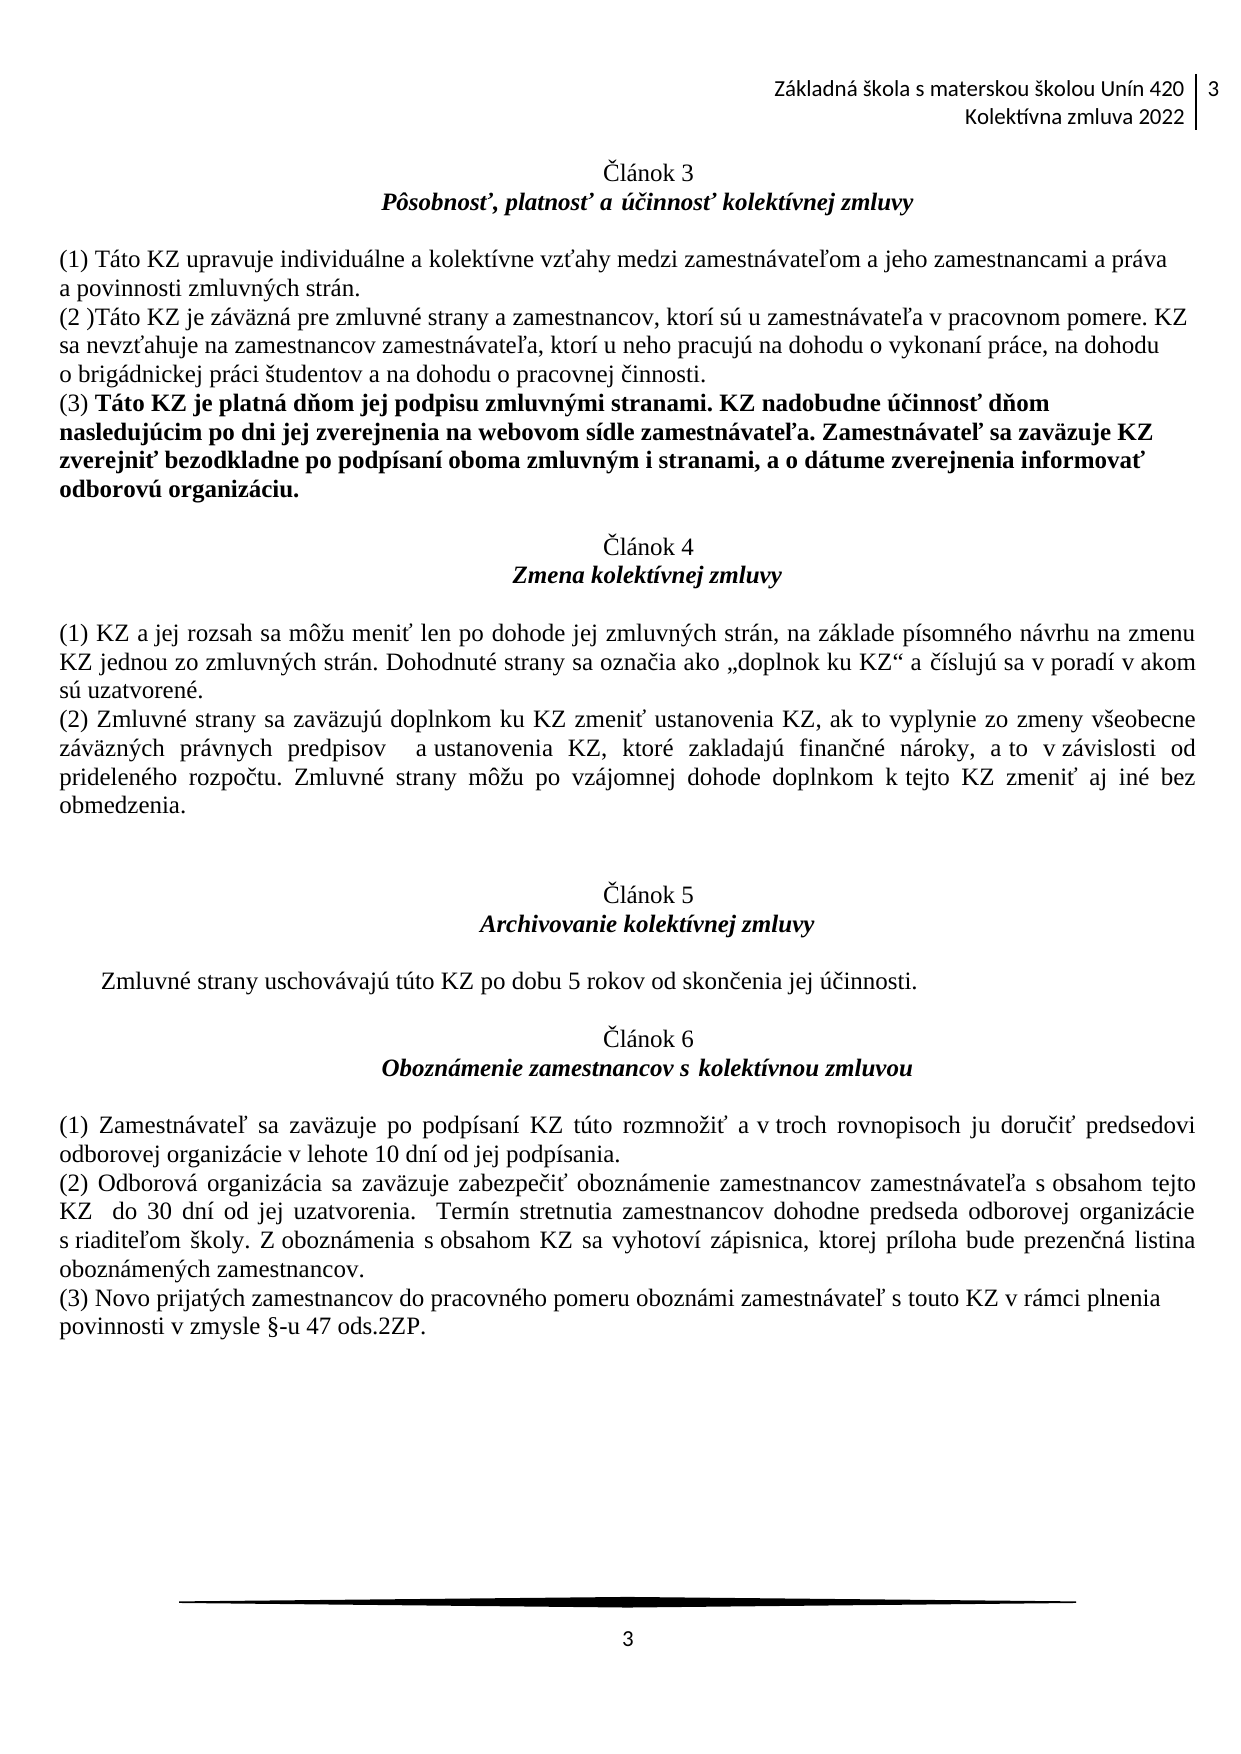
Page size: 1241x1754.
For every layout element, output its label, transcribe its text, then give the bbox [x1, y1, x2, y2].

text (1) Zamestnávateľ sa zaväzuje po podpísaní KZ túto rozmnožiť a v troch rovnopisoch ju doručiť predsedovi odborovej organizácie v lehote 10 dní od jej podpísania. [59, 1110, 1196, 1168]
text (3) Táto KZ je platná dňom jej podpisu zmluvnými stranami. KZ nadobudne účinnosť dňom nasledujúcim po dni jej zverejnenia na webovom sídle zamestnávateľa. Zamestnávateľ sa zaväzuje KZ zverejniť bezodkladne po podpísaní oboma zmluvným i stranami, a o dátume zverejnenia informovať odborovú organizáciu. [59, 388, 1196, 503]
text Článok 3 [101, 158, 1196, 187]
text povinnosti v zmysle §-u 47 ods.2ZP. [59, 1311, 1196, 1340]
text Oboznámenie zamestnancov s kolektívnou zmluvou [101, 1053, 1196, 1081]
text Článok 6 [101, 1024, 1196, 1053]
text Pôsobnosť, platnosť a účinnosť kolektívnej zmluvy [101, 187, 1196, 215]
text Článok 4 [101, 532, 1196, 560]
text Archivovanie kolektívnej zmluvy [101, 909, 1196, 938]
text (2 )Táto KZ je záväzná pre zmluvné strany a zamestnancov, ktorí sú u zamestnávateľa v pracovnom pomere. KZ sa nevzťahuje na zamestnancov zamestnávateľa, ktorí u neho pracujú na dohodu o vykonaní práce, na dohodu o brigádnickej práci študentov a na dohodu o pracovnej činnosti. [59, 302, 1196, 388]
text Zmluvné strany uschovávajú túto KZ po dobu 5 rokov od skončenia jej účinnosti. [101, 966, 1196, 995]
text (3) Novo prijatých zamestnancov do pracovného pomeru oboznámi zamestnávateľ s touto KZ v rámci plnenia [59, 1283, 1196, 1311]
text Zmena kolektívnej zmluvy [101, 560, 1196, 589]
text Článok 5 [101, 880, 1196, 909]
text (2) Zmluvné strany sa zaväzujú doplnkom ku KZ zmeniť ustanovenia KZ, ak to vyplynie zo zmeny všeobecne záväzných právnych predpisov a ustanovenia KZ, ktoré zakladajú finančné nároky, a to v závislosti od prideleného rozpočtu. Zmluvné strany môžu po vzájomnej dohode doplnkom k tejto KZ zmeniť aj iné bez obmedzenia. [59, 704, 1196, 819]
text (1) Táto KZ upravuje individuálne a kolektívne vzťahy medzi zamestnávateľom a jeho zamestnancami a práva a povinnosti zmluvných strán. [59, 244, 1196, 302]
text (1) KZ a jej rozsah sa môžu meniť len po dohode jej zmluvných strán, na základe písomného návrhu na zmenu KZ jednou zo zmluvných strán. Dohodnuté strany sa označia ako „doplnok ku KZ“ a číslujú sa v poradí v akom sú uzatvorené. [59, 618, 1196, 704]
text (2) Odborová organizácia sa zaväzuje zabezpečiť oboznámenie zamestnancov zamestnávateľa s obsahom tejto KZ do 30 dní od jej uzatvorenia. Termín stretnutia zamestnancov dohodne predseda odborovej organizácie s riaditeľom školy. Z oboznámenia s obsahom KZ sa vyhotoví zápisnica, ktorej príloha bude prezenčná listina oboznámených zamestnancov. [59, 1168, 1196, 1283]
